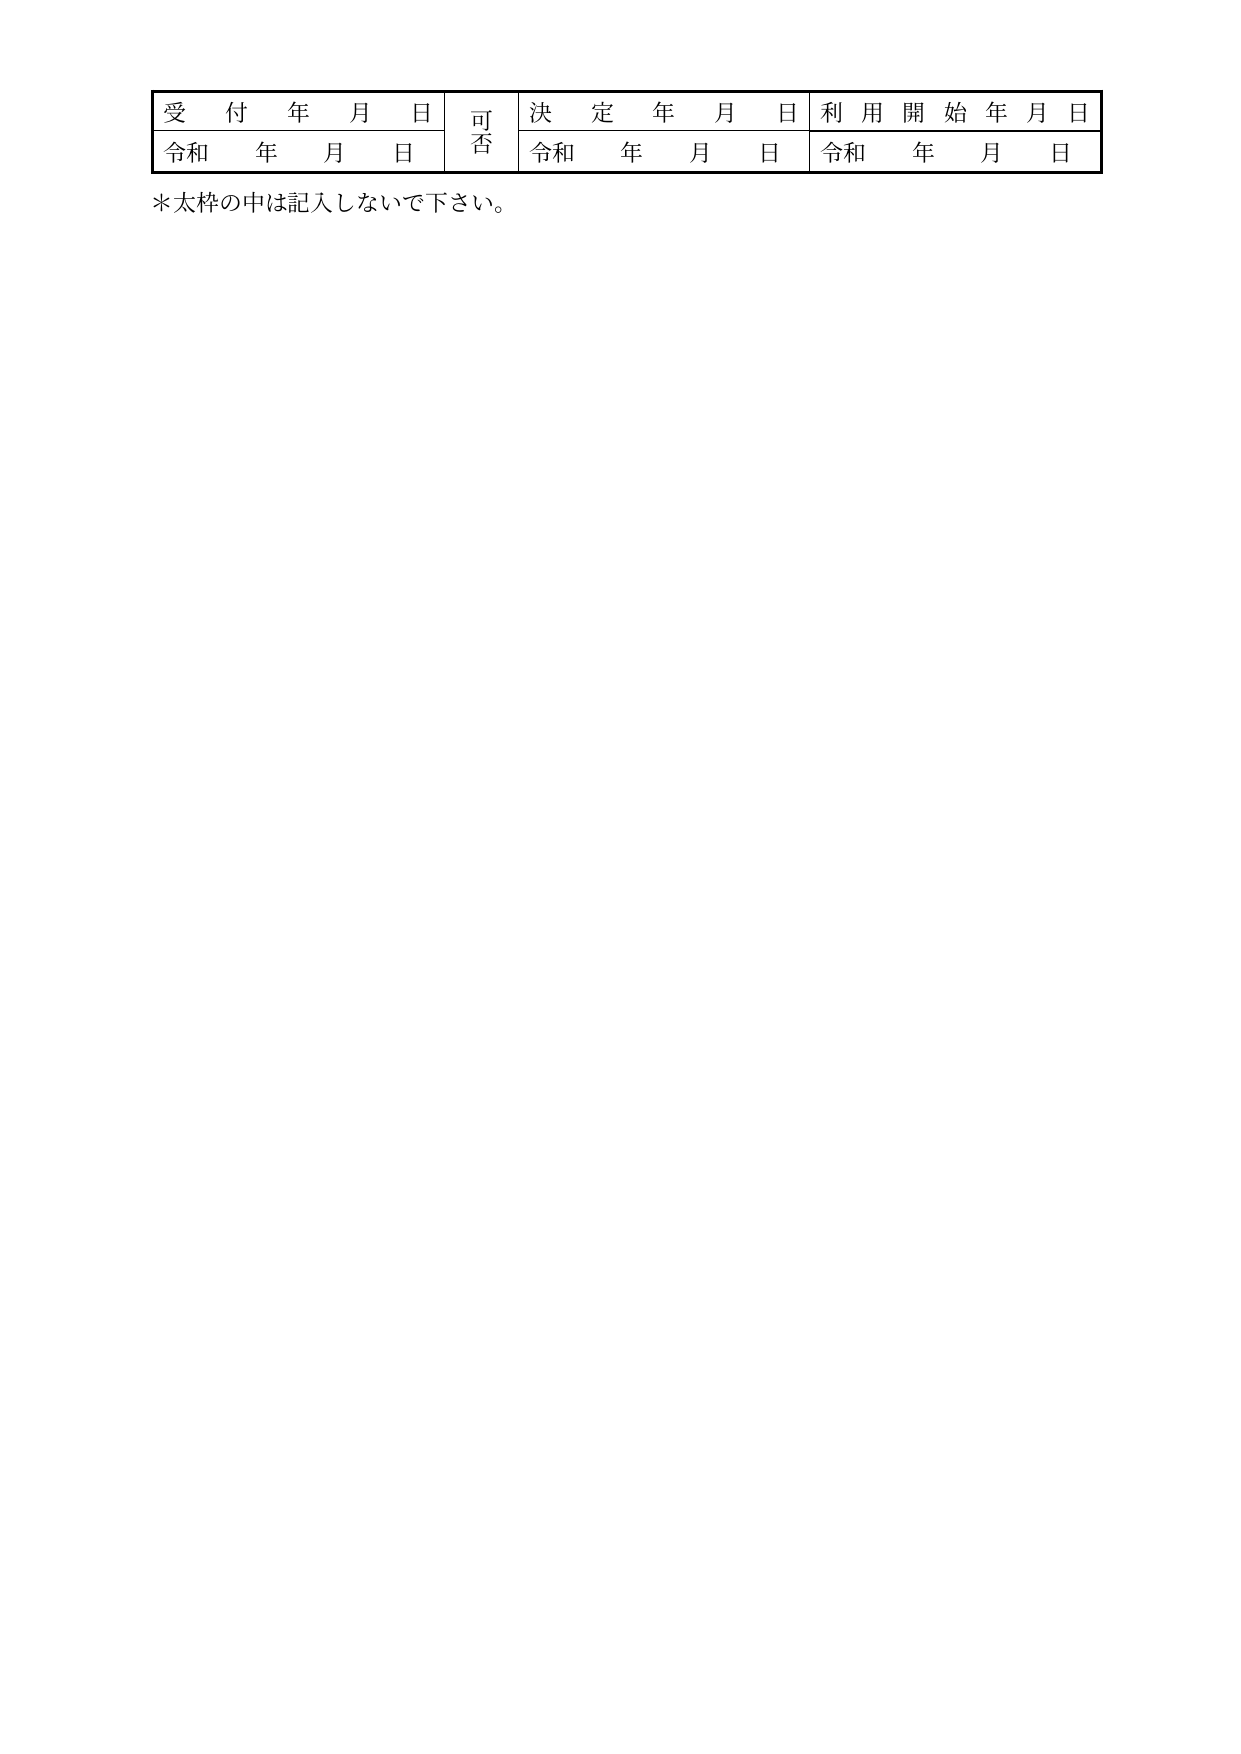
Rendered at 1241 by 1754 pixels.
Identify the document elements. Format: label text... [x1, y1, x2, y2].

table_header 利用開始年月日 [810, 93, 1100, 130]
table_cell 令和 年 月 日 [810, 132, 1100, 171]
table_header 可否 [445, 93, 518, 171]
table_cell 令和 年 月 日 [154, 131, 444, 171]
table_header 受付年月日 [154, 93, 444, 130]
table_cell 令和 年 月 日 [519, 131, 809, 171]
table_header 決定年月日 [519, 93, 809, 130]
